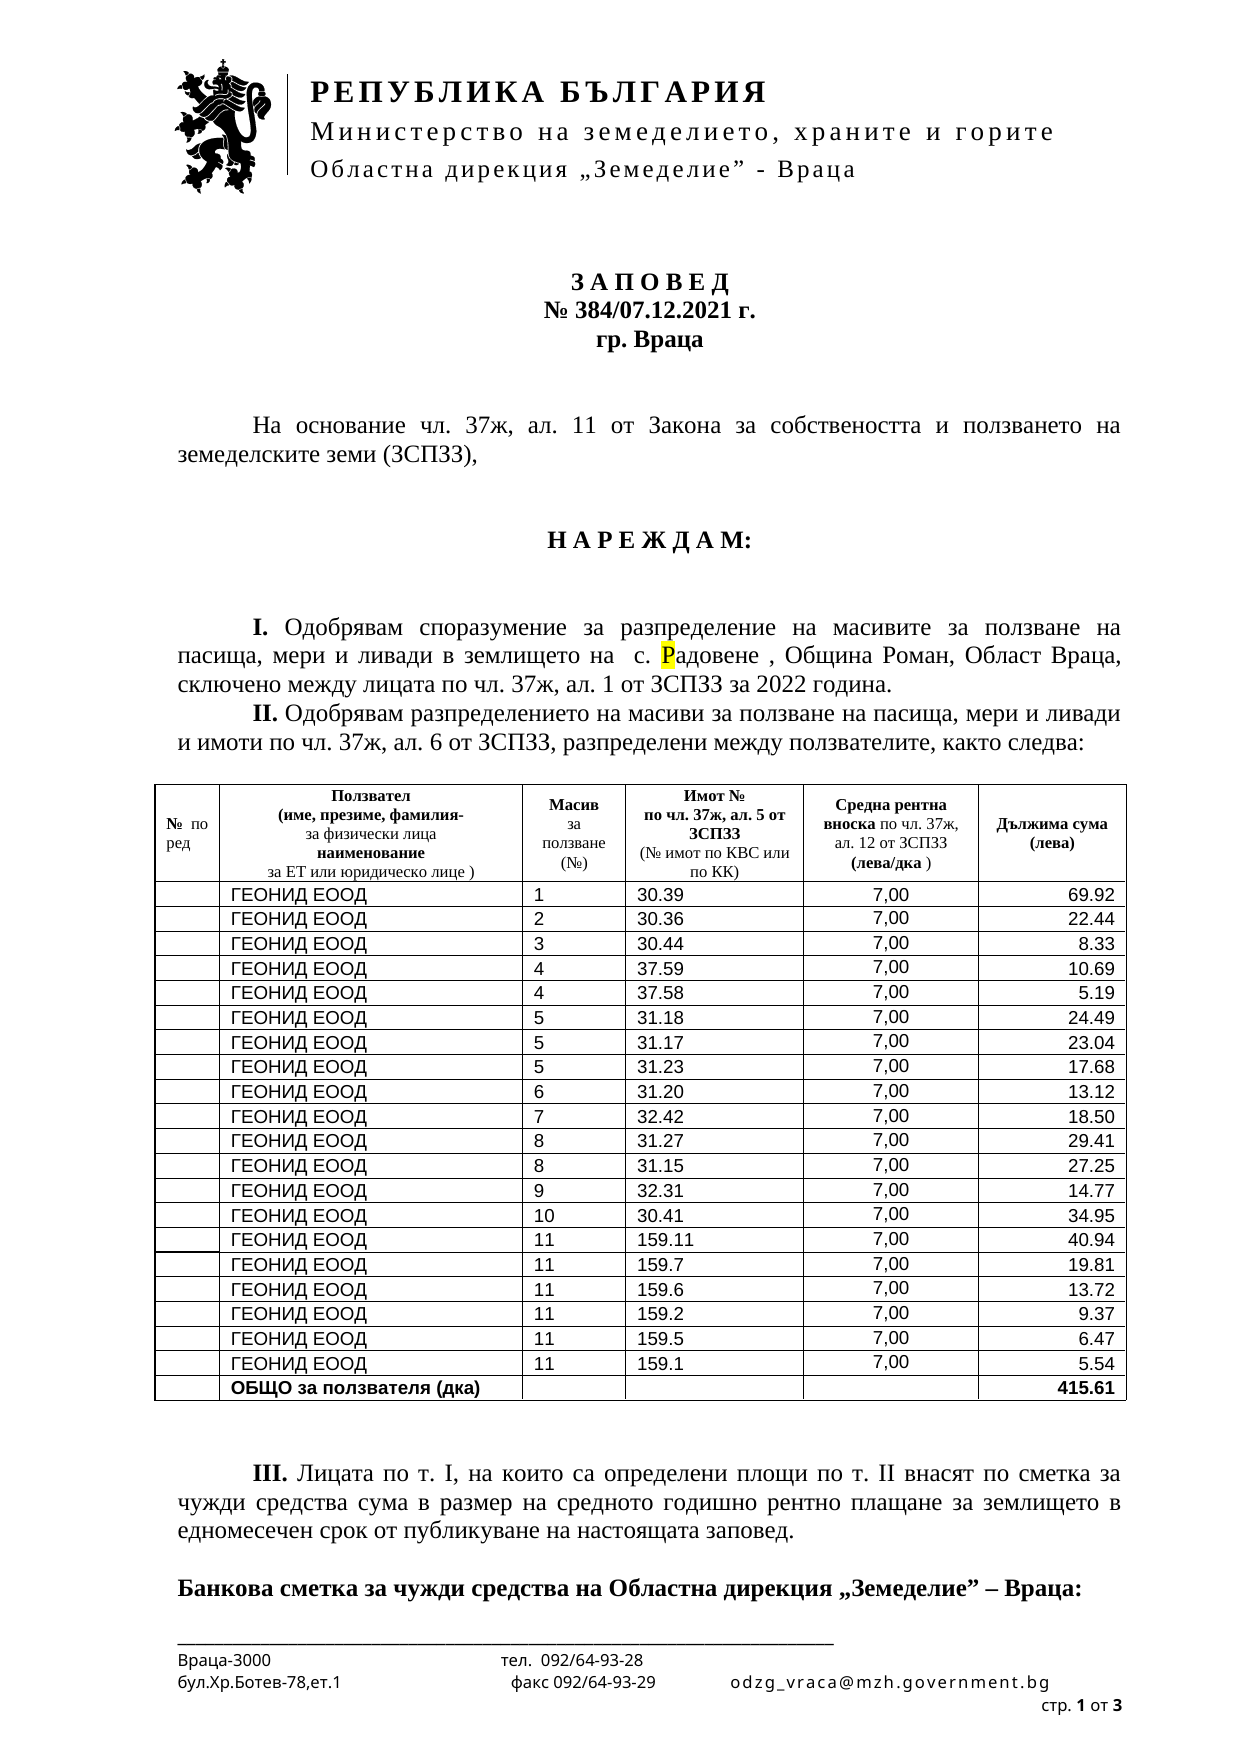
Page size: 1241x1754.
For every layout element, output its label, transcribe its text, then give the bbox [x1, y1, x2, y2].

table_cell [156, 1055, 219, 1079]
table_cell 19.81 [979, 1251, 1126, 1276]
table_cell 17.68 [979, 1054, 1126, 1079]
table_cell 4 [523, 981, 625, 1004]
table_cell 7,00 [804, 1228, 978, 1251]
table_cell 6 [523, 1080, 625, 1103]
table_cell 5 [523, 1030, 625, 1054]
table_cell 6.47 [979, 1326, 1126, 1350]
text З А П О В Е Д [177, 267, 1122, 296]
table_cell 11 [523, 1327, 625, 1350]
table_cell 10.69 [979, 955, 1126, 980]
table_cell 8 [523, 1154, 625, 1177]
table_cell [626, 1376, 803, 1399]
table_cell 69.92 [979, 881, 1126, 906]
table_cell ГЕОНИД ЕООД [220, 1351, 522, 1375]
table_cell ГЕОНИД ЕООД [220, 1253, 522, 1276]
table_cell 7,00 [804, 932, 978, 955]
table_cell 7,00 [804, 1327, 978, 1350]
table_cell [156, 1302, 219, 1326]
table_header Средна рентна вноска по чл. 37ж, ал. 12 от ЗСПЗЗ (лева/дка ) [804, 785, 978, 881]
table_cell 7,00 [804, 981, 978, 1004]
text гр. Враца [177, 324, 1122, 353]
table_cell 7,00 [804, 1351, 978, 1375]
table_cell 31.17 [626, 1030, 803, 1054]
table_cell 11 [523, 1277, 625, 1301]
table_cell [156, 882, 219, 906]
text Н А Р Е Ж Д А М: [177, 526, 1122, 554]
table_cell [156, 1376, 219, 1399]
table_cell ГЕОНИД ЕООД [220, 932, 522, 955]
table_cell 13.72 [979, 1276, 1126, 1301]
table_cell [523, 1376, 625, 1399]
table_cell ГЕОНИД ЕООД [220, 1228, 522, 1251]
table_cell 32.42 [626, 1104, 803, 1128]
table_cell ГЕОНИД ЕООД [220, 956, 522, 980]
table_cell 7,00 [804, 1154, 978, 1177]
table_cell [156, 1129, 219, 1153]
table_cell 5 [523, 1006, 625, 1029]
table_cell 2 [523, 907, 625, 931]
text На основание чл. 37ж, ал. 11 от Закона за собствеността и ползването на земеделските земи (ЗСПЗЗ), [177, 411, 1122, 468]
table_cell 5.54 [979, 1350, 1126, 1375]
table_cell 5.19 [979, 980, 1126, 1004]
table_cell [156, 932, 219, 955]
table_cell 7,00 [804, 1080, 978, 1103]
table_cell [156, 1203, 219, 1227]
table_cell ГЕОНИД ЕООД [220, 1129, 522, 1153]
table_cell 159.2 [626, 1302, 803, 1326]
table_cell 31.27 [626, 1129, 803, 1153]
table_cell [156, 1104, 219, 1128]
table_cell [156, 956, 219, 980]
table_header Ползвател (име, презиме, фамилия- за физически лица наименование за ЕТ или юридическо лице ) [220, 785, 522, 881]
table_cell 9 [523, 1179, 625, 1202]
table_cell 8 [523, 1129, 625, 1153]
table_cell ГЕОНИД ЕООД [220, 1179, 522, 1202]
table_cell 7,00 [804, 1277, 978, 1301]
table_cell 159.6 [626, 1277, 803, 1301]
table_cell ГЕОНИД ЕООД [220, 1030, 522, 1054]
table_cell 7,00 [804, 1179, 978, 1202]
table_header Дължима сума (лева) [979, 785, 1126, 881]
table_cell ГЕОНИД ЕООД [220, 1302, 522, 1326]
text № 384/07.12.2021 г. [177, 296, 1122, 324]
table_cell 7,00 [804, 1104, 978, 1128]
table_cell 7 [523, 1104, 625, 1128]
table_cell [156, 1228, 219, 1251]
table_cell ГЕОНИД ЕООД [220, 1277, 522, 1301]
table_cell 30.39 [626, 882, 803, 906]
table_cell [156, 1351, 219, 1375]
table_cell 22.44 [979, 906, 1126, 931]
table_cell 159.5 [626, 1327, 803, 1350]
text III. Лицата по т. I, на които са определени площи по т. II внасят по сметка за чужди средства сума в размер на средното годишно рентно плащане за землището в едномесечен срок от публикуване на настоящата заповед. [177, 1458, 1122, 1544]
table_cell 30.36 [626, 907, 803, 931]
table_cell 31.18 [626, 1006, 803, 1029]
table_cell [804, 1376, 978, 1399]
table_cell 24.49 [979, 1005, 1126, 1029]
table_cell ГЕОНИД ЕООД [220, 1203, 522, 1227]
table_cell 30.41 [626, 1203, 803, 1227]
table_cell 31.20 [626, 1080, 803, 1103]
table_cell 7,00 [804, 1302, 978, 1326]
table_cell 14.77 [979, 1178, 1126, 1202]
table_cell 7,00 [804, 907, 978, 931]
table_cell 159.7 [626, 1253, 803, 1276]
table_cell 27.25 [979, 1153, 1126, 1177]
table_cell 13.12 [979, 1079, 1126, 1103]
table_cell 34.95 [979, 1202, 1126, 1227]
table_cell 23.04 [979, 1029, 1126, 1054]
table_cell 11 [523, 1228, 625, 1251]
table_cell ГЕОНИД ЕООД [220, 1104, 522, 1128]
table_cell 4 [523, 956, 625, 980]
table_cell ГЕОНИД ЕООД [220, 1327, 522, 1350]
table_cell [156, 907, 219, 931]
text I. Одобрявам споразумение за разпределение на масивите за ползване на пасища, мери и ливади в землището на с. Радовене , Община Роман, Област Враца, сключено между лицата по чл. 37ж, ал. 1 от ЗСПЗЗ за 2022 година. [177, 612, 1122, 698]
table_cell ГЕОНИД ЕООД [220, 981, 522, 1004]
table_cell ГЕОНИД ЕООД [220, 1154, 522, 1177]
table_cell 11 [523, 1253, 625, 1276]
table_cell 30.44 [626, 932, 803, 955]
table_cell 31.15 [626, 1154, 803, 1177]
table_cell 11 [523, 1302, 625, 1326]
table_cell [156, 1080, 219, 1103]
table_cell 1 [523, 882, 625, 906]
table_cell 10 [523, 1203, 625, 1227]
table_cell 415.61 [979, 1375, 1126, 1399]
table_cell 7,00 [804, 882, 978, 906]
table_cell [156, 1179, 219, 1202]
table_cell 37.58 [626, 981, 803, 1004]
text II. Одобрявам разпределението на масиви за ползване на пасища, мери и ливади и имоти по чл. 37ж, ал. 6 от ЗСПЗЗ, разпределени между ползвателите, както следва: [177, 698, 1122, 756]
table_header Имот № по чл. 37ж, ал. 5 от ЗСПЗЗ (№ имот по КВС или по КК) [626, 785, 803, 881]
table_cell 9.37 [979, 1301, 1126, 1326]
table_cell 159.11 [626, 1228, 803, 1251]
table_cell [156, 1327, 219, 1350]
table_cell 31.23 [626, 1055, 803, 1079]
table_header № по ред [156, 785, 219, 881]
table_cell 7,00 [804, 1006, 978, 1029]
text Банкова сметка за чужди средства на Областна дирекция „Земеделие” – Враца: [177, 1573, 1122, 1602]
table_cell 11 [523, 1351, 625, 1375]
table_cell 18.50 [979, 1103, 1126, 1128]
table_cell 7,00 [804, 956, 978, 980]
table_header Масив за ползване (№) [523, 785, 625, 881]
table_cell 7,00 [804, 1030, 978, 1054]
table_cell 7,00 [804, 1253, 978, 1276]
table_cell 159.1 [626, 1351, 803, 1375]
table_cell ГЕОНИД ЕООД [220, 1080, 522, 1103]
table_cell [156, 981, 219, 1004]
table_cell 3 [523, 932, 625, 955]
table_cell ОБЩО за ползвателя (дка) [220, 1376, 522, 1399]
table_cell ГЕОНИД ЕООД [220, 1055, 522, 1079]
table_cell [156, 1277, 219, 1301]
table_cell ГЕОНИД ЕООД [220, 882, 522, 906]
table_cell [156, 1030, 219, 1054]
table_cell [156, 1006, 219, 1029]
table_cell 8.33 [979, 931, 1126, 955]
table_cell [156, 1154, 219, 1177]
table_cell 37.59 [626, 956, 803, 980]
table_cell ГЕОНИД ЕООД [220, 907, 522, 931]
table_cell 7,00 [804, 1203, 978, 1227]
table_cell 32.31 [626, 1179, 803, 1202]
table_cell [156, 1253, 219, 1276]
table_cell 40.94 [979, 1227, 1126, 1251]
table_cell ГЕОНИД ЕООД [220, 1006, 522, 1029]
table_cell 5 [523, 1055, 625, 1079]
table_cell 7,00 [804, 1055, 978, 1079]
table_cell 29.41 [979, 1128, 1126, 1153]
table_cell 7,00 [804, 1129, 978, 1153]
